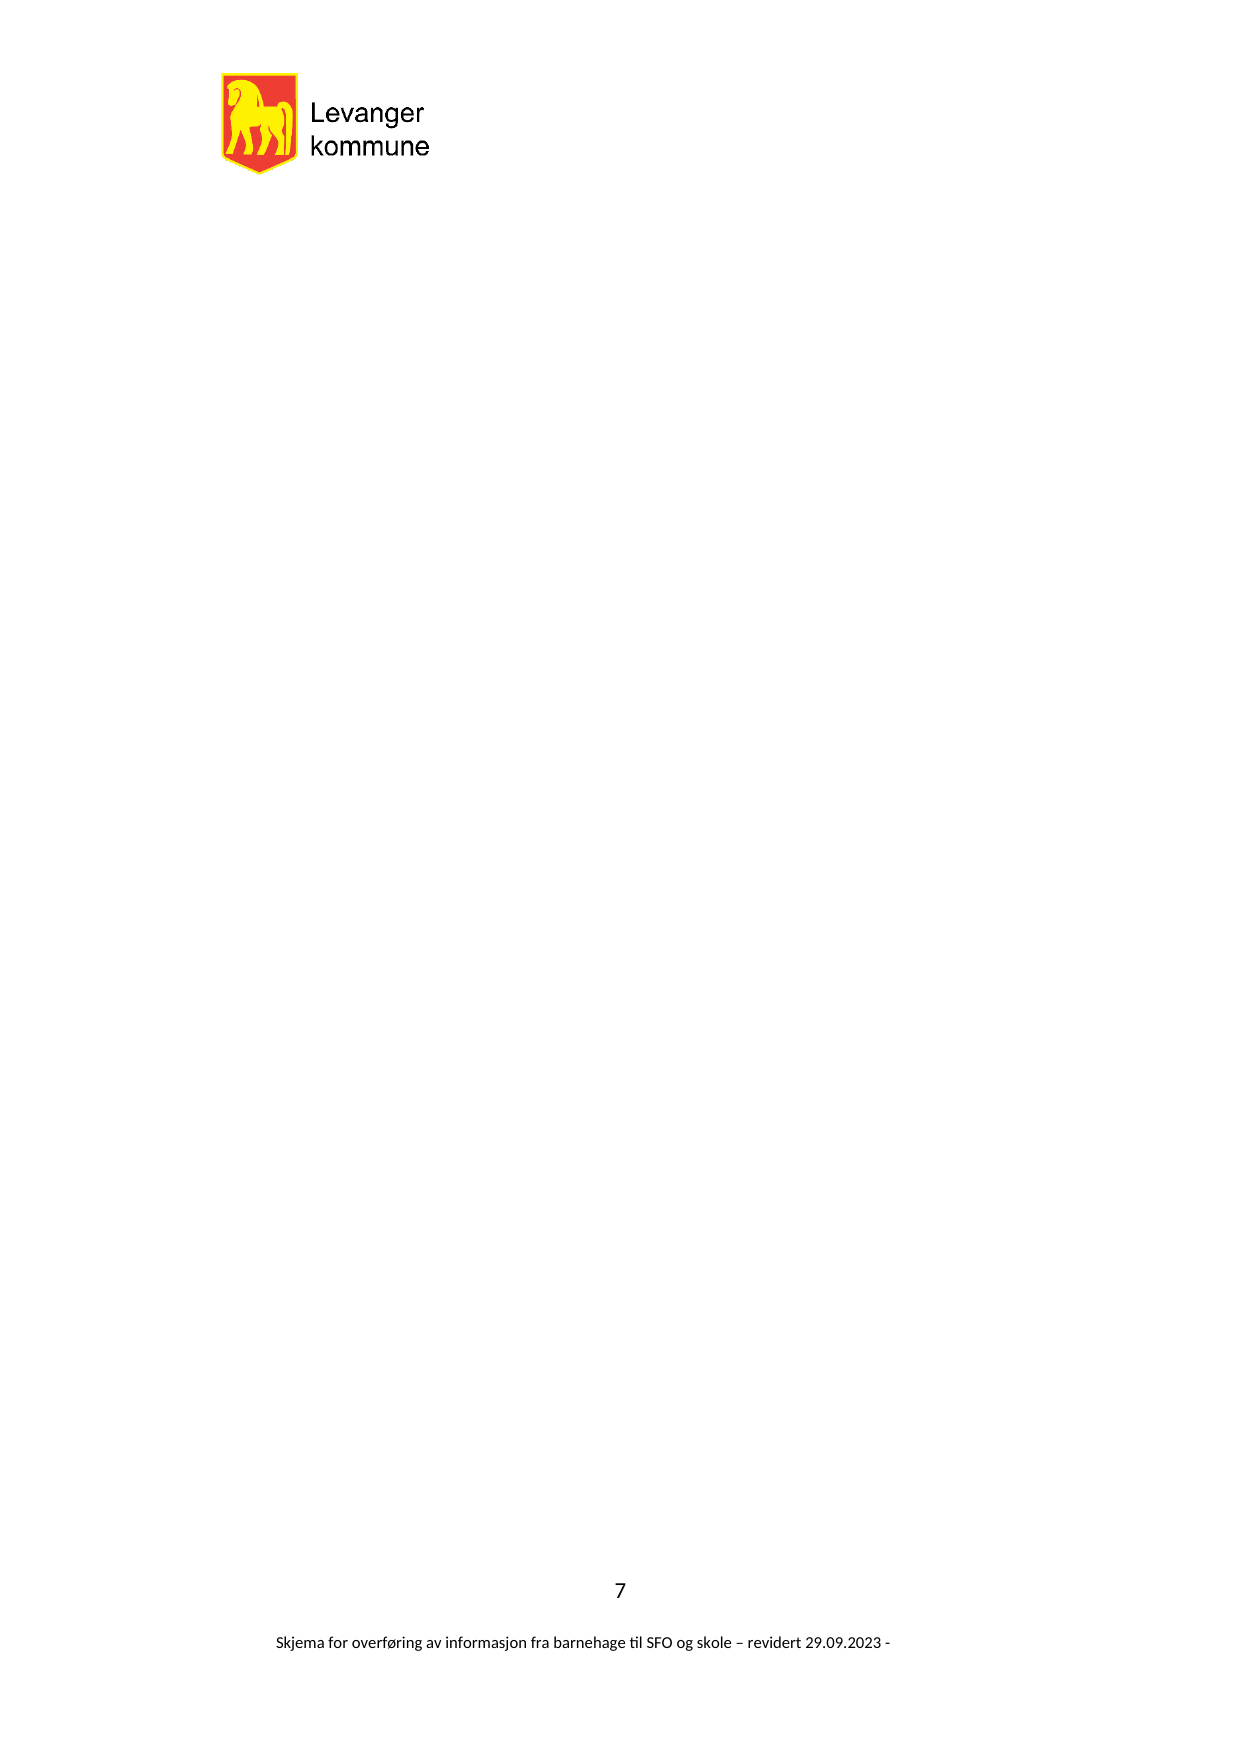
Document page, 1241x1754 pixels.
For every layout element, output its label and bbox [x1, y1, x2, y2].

picture [221, 73, 436, 175]
